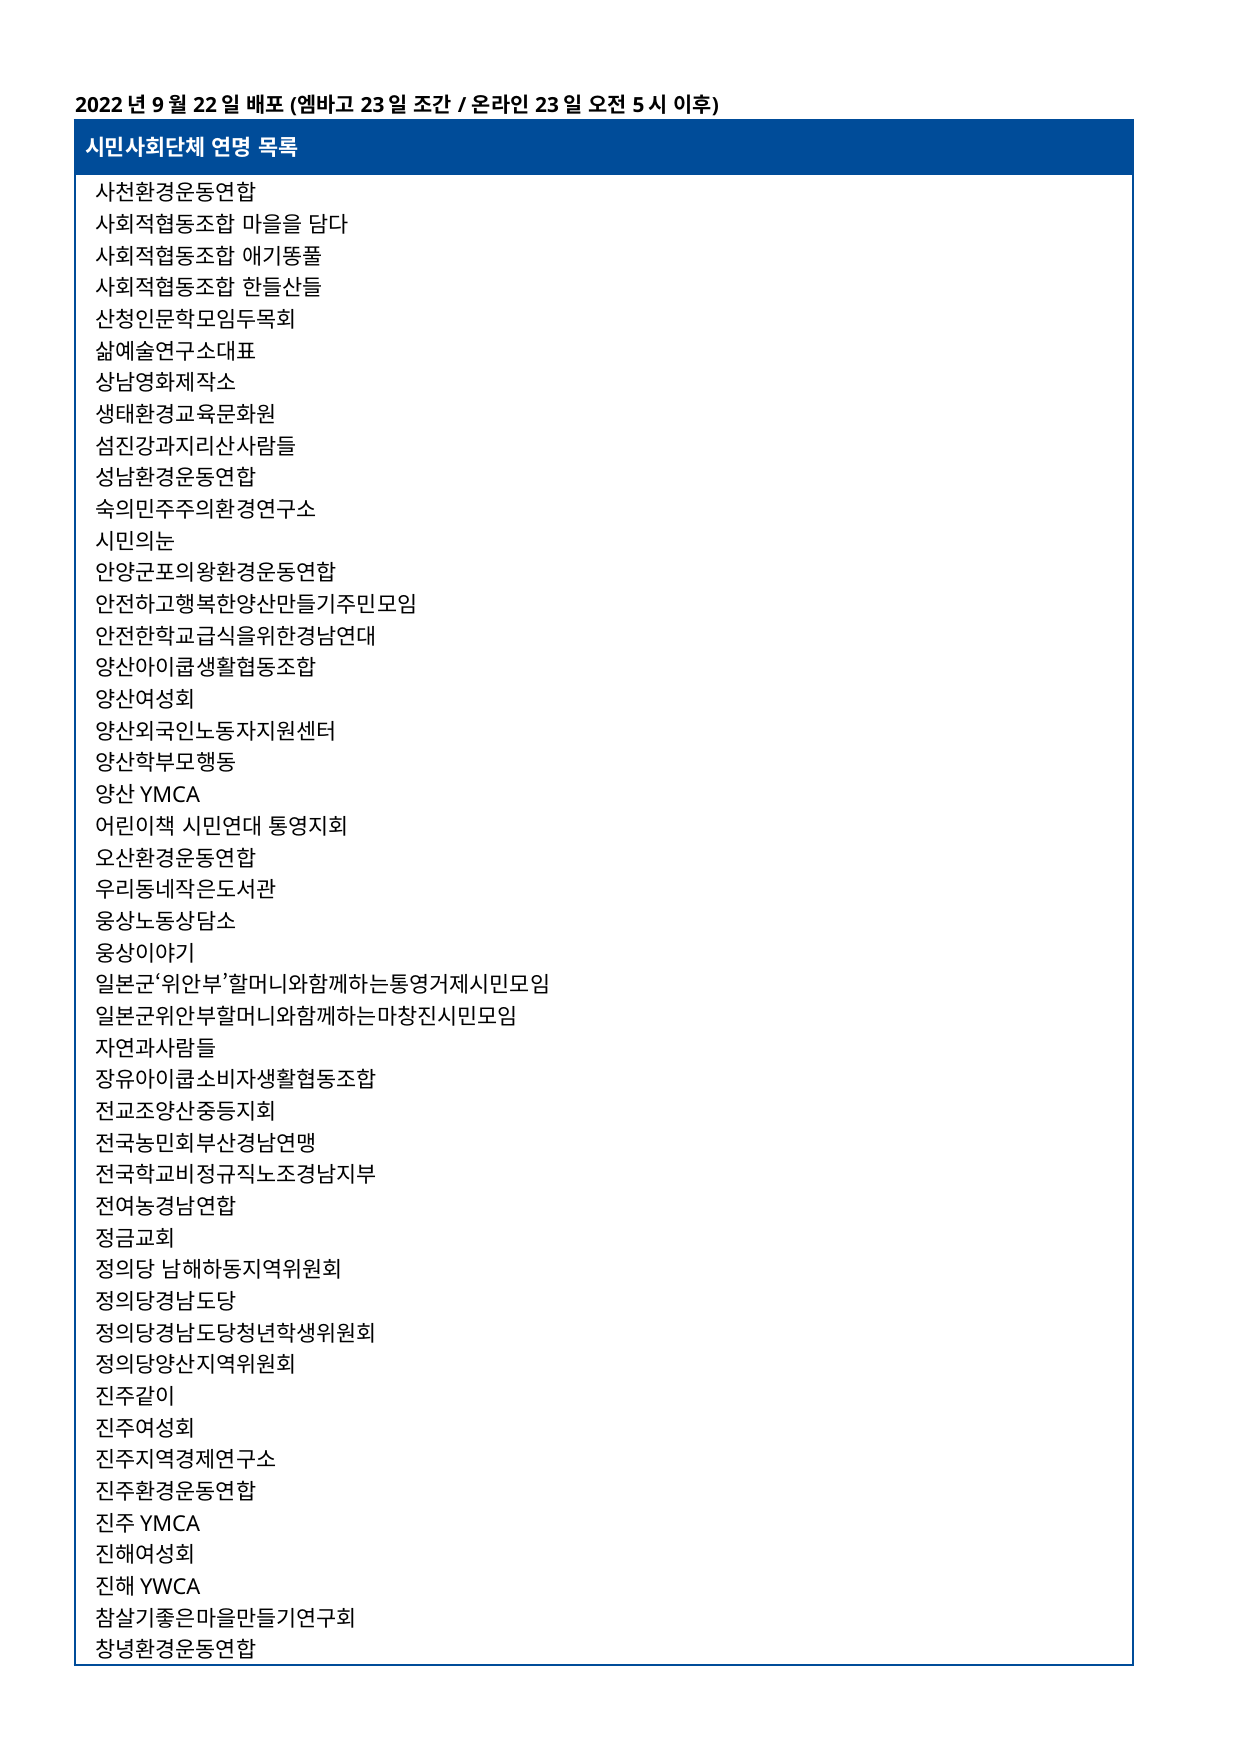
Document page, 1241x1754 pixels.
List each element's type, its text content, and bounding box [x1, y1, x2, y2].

table_header 시민사회단체 연명 목록 [76, 121, 1132, 173]
table_cell [76, 175, 1132, 1664]
